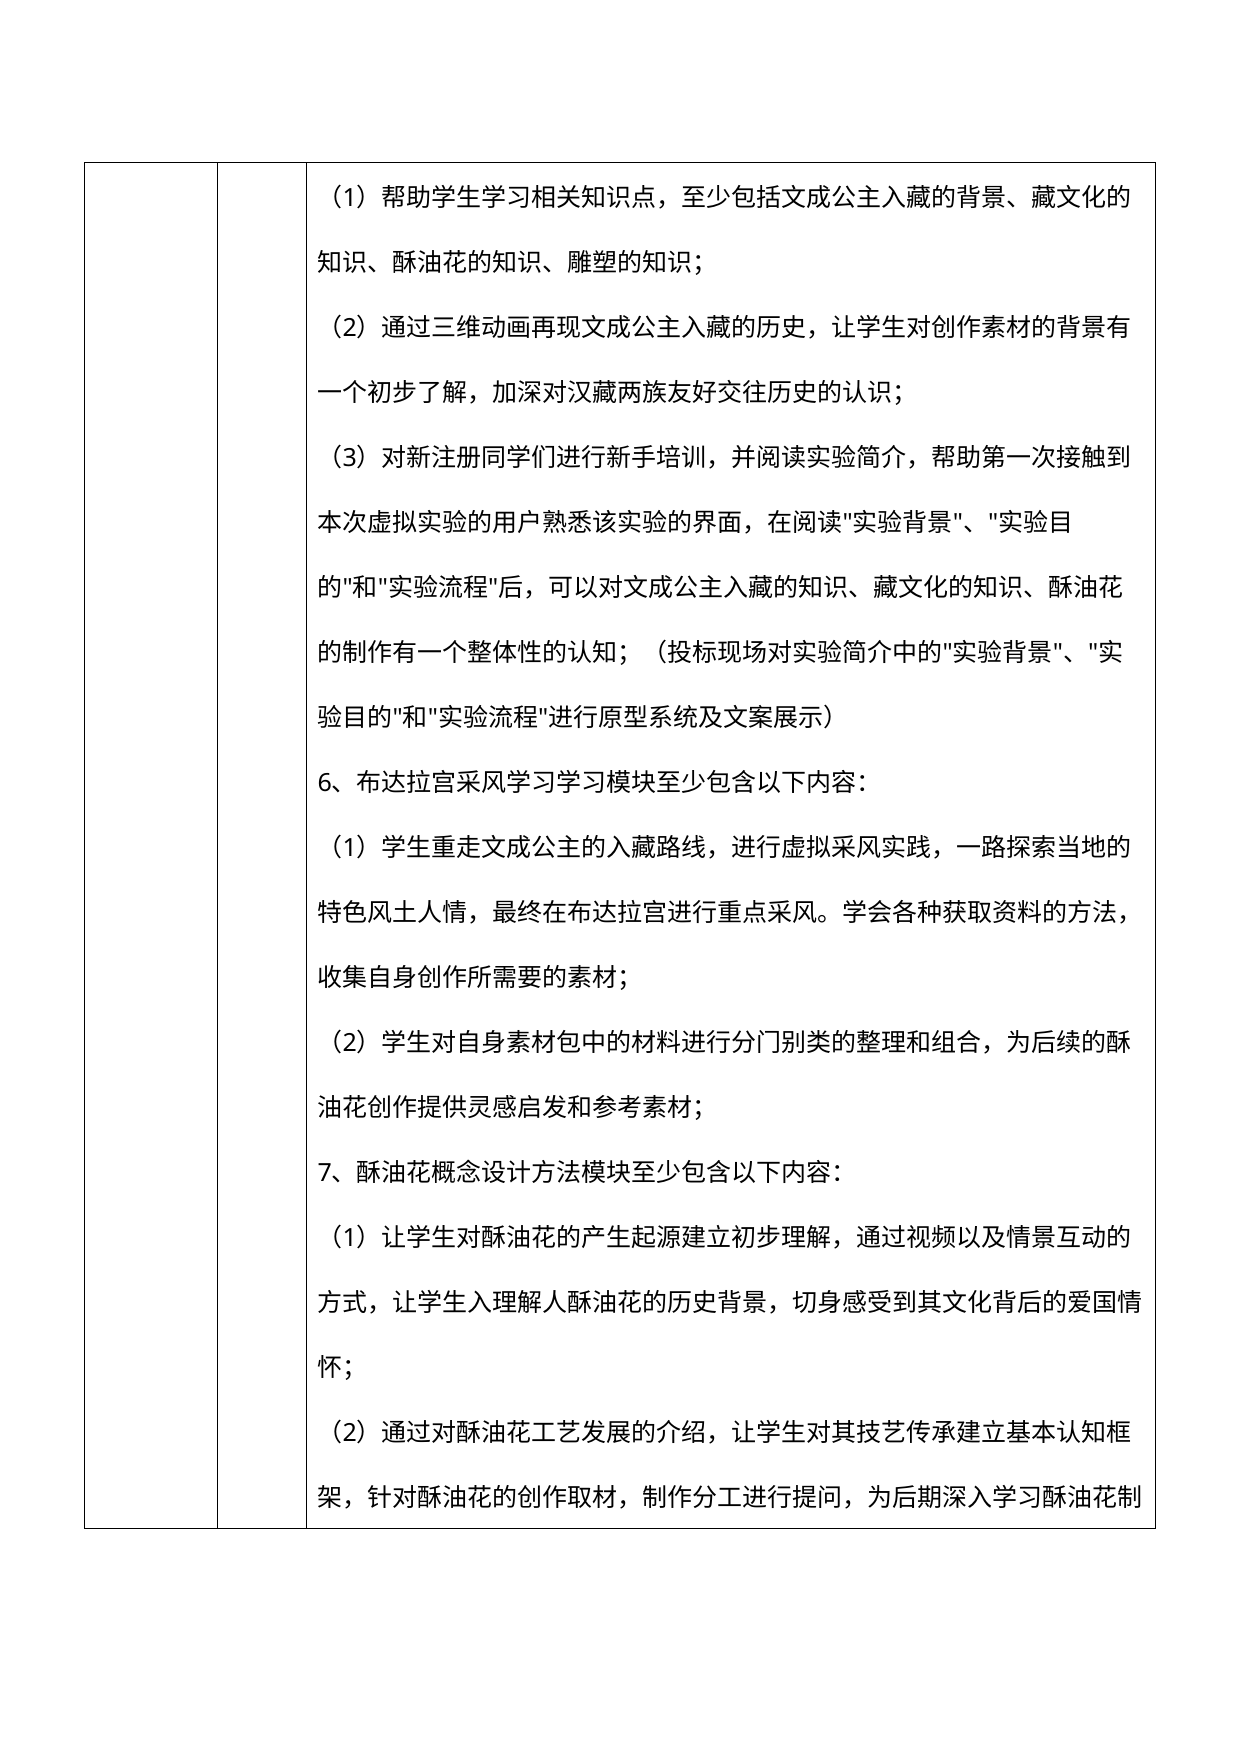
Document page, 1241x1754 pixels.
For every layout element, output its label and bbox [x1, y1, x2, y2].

table_cell [307, 163, 1155, 1528]
table_cell [218, 163, 306, 1528]
table_cell [85, 163, 217, 1528]
